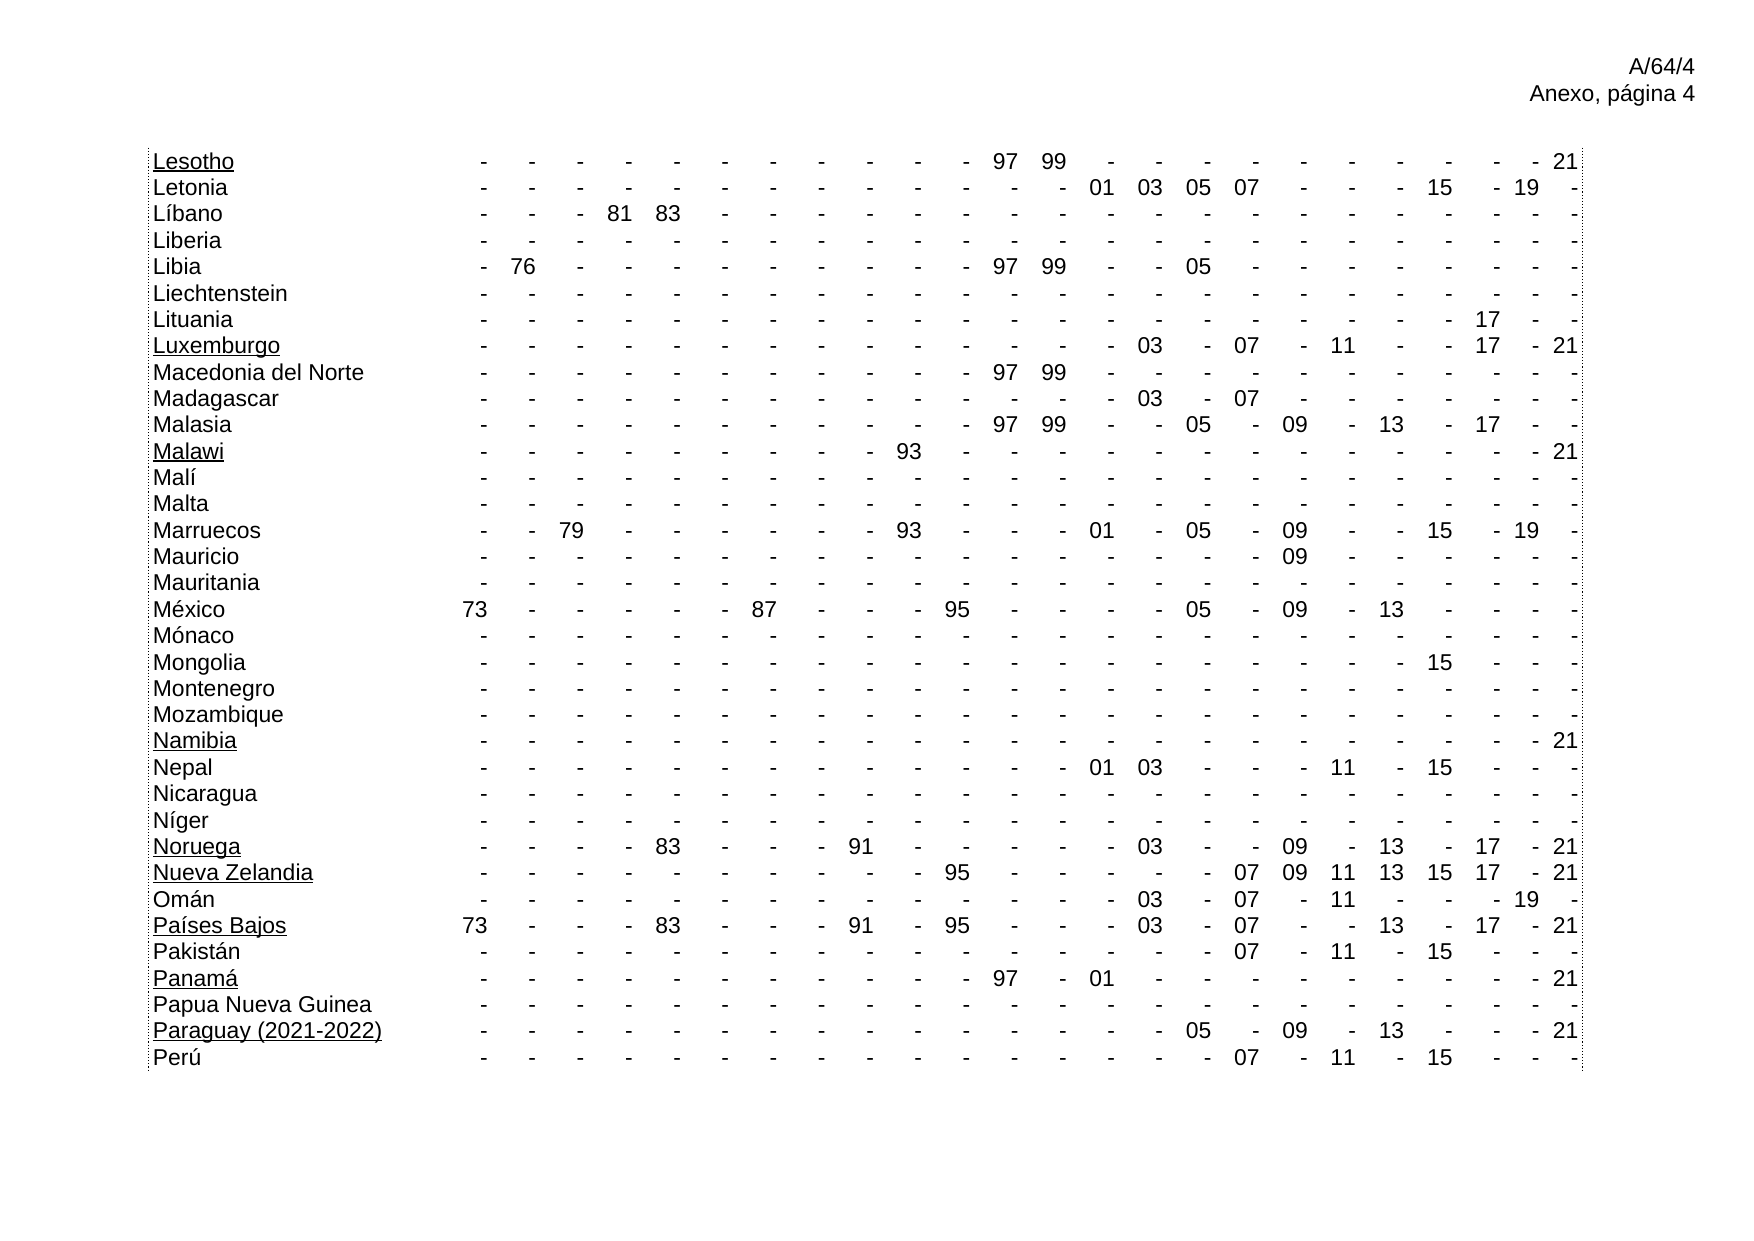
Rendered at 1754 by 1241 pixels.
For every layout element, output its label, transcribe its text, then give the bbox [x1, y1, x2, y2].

table_cell - [685, 148, 733, 174]
table_cell - [830, 148, 878, 174]
table_cell - [974, 174, 1022, 200]
table_cell 07 [1215, 174, 1264, 200]
table_cell - [443, 174, 492, 200]
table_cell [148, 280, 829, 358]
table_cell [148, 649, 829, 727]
table_cell 03 [1119, 174, 1167, 200]
table_cell - [1408, 148, 1457, 174]
table_cell - [492, 148, 540, 174]
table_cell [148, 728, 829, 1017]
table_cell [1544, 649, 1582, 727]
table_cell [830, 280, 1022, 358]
table_cell - [492, 174, 540, 200]
table_cell - [1312, 174, 1360, 200]
table_cell - [781, 148, 829, 174]
table_cell - [637, 148, 685, 174]
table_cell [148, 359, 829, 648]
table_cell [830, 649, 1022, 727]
table_cell - [443, 148, 492, 174]
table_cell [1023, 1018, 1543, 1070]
table_cell - [926, 148, 974, 174]
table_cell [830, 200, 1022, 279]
table_cell 05 [1167, 174, 1215, 200]
table_cell - [685, 174, 733, 200]
table_cell 19 [1505, 174, 1543, 200]
table_cell Lesotho [148, 148, 443, 174]
table_cell - [878, 148, 926, 174]
table_cell 99 [1023, 148, 1071, 174]
table_cell - [637, 174, 685, 200]
table_cell - [1071, 148, 1119, 174]
table_cell - [588, 148, 637, 174]
table_cell - [830, 174, 878, 200]
table_cell 01 [1071, 174, 1119, 200]
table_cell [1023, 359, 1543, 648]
table_cell - [1264, 174, 1312, 200]
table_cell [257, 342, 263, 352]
table_cell - [1264, 148, 1312, 174]
table_cell - [1312, 148, 1360, 174]
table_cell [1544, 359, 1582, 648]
table_cell - [1215, 148, 1264, 174]
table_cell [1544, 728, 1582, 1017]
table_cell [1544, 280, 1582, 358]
table_cell - [1023, 174, 1071, 200]
table_cell - [733, 148, 781, 174]
table_cell - [588, 174, 637, 200]
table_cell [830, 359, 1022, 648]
table_cell 97 [974, 148, 1022, 174]
table_cell - [1457, 148, 1505, 174]
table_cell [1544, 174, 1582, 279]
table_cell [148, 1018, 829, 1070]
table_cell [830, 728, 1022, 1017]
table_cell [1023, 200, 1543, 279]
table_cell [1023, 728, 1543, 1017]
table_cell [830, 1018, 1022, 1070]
table_cell - [540, 148, 588, 174]
table_cell - [733, 174, 781, 200]
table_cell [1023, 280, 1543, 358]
table_cell - [540, 174, 588, 200]
table_cell 15 [1408, 174, 1457, 200]
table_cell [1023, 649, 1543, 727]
table_cell 21 [1544, 148, 1582, 174]
table_cell - [878, 174, 926, 200]
table_cell - [1360, 174, 1408, 200]
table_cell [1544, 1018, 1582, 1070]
table_cell Letonia [148, 174, 443, 200]
table_cell - [1360, 148, 1408, 174]
table_cell - [926, 174, 974, 200]
table_cell - [1167, 148, 1215, 174]
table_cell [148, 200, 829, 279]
table_cell - [1119, 148, 1167, 174]
table_cell - [1505, 148, 1543, 174]
table_cell - [781, 174, 829, 200]
table_cell - [1457, 174, 1505, 200]
